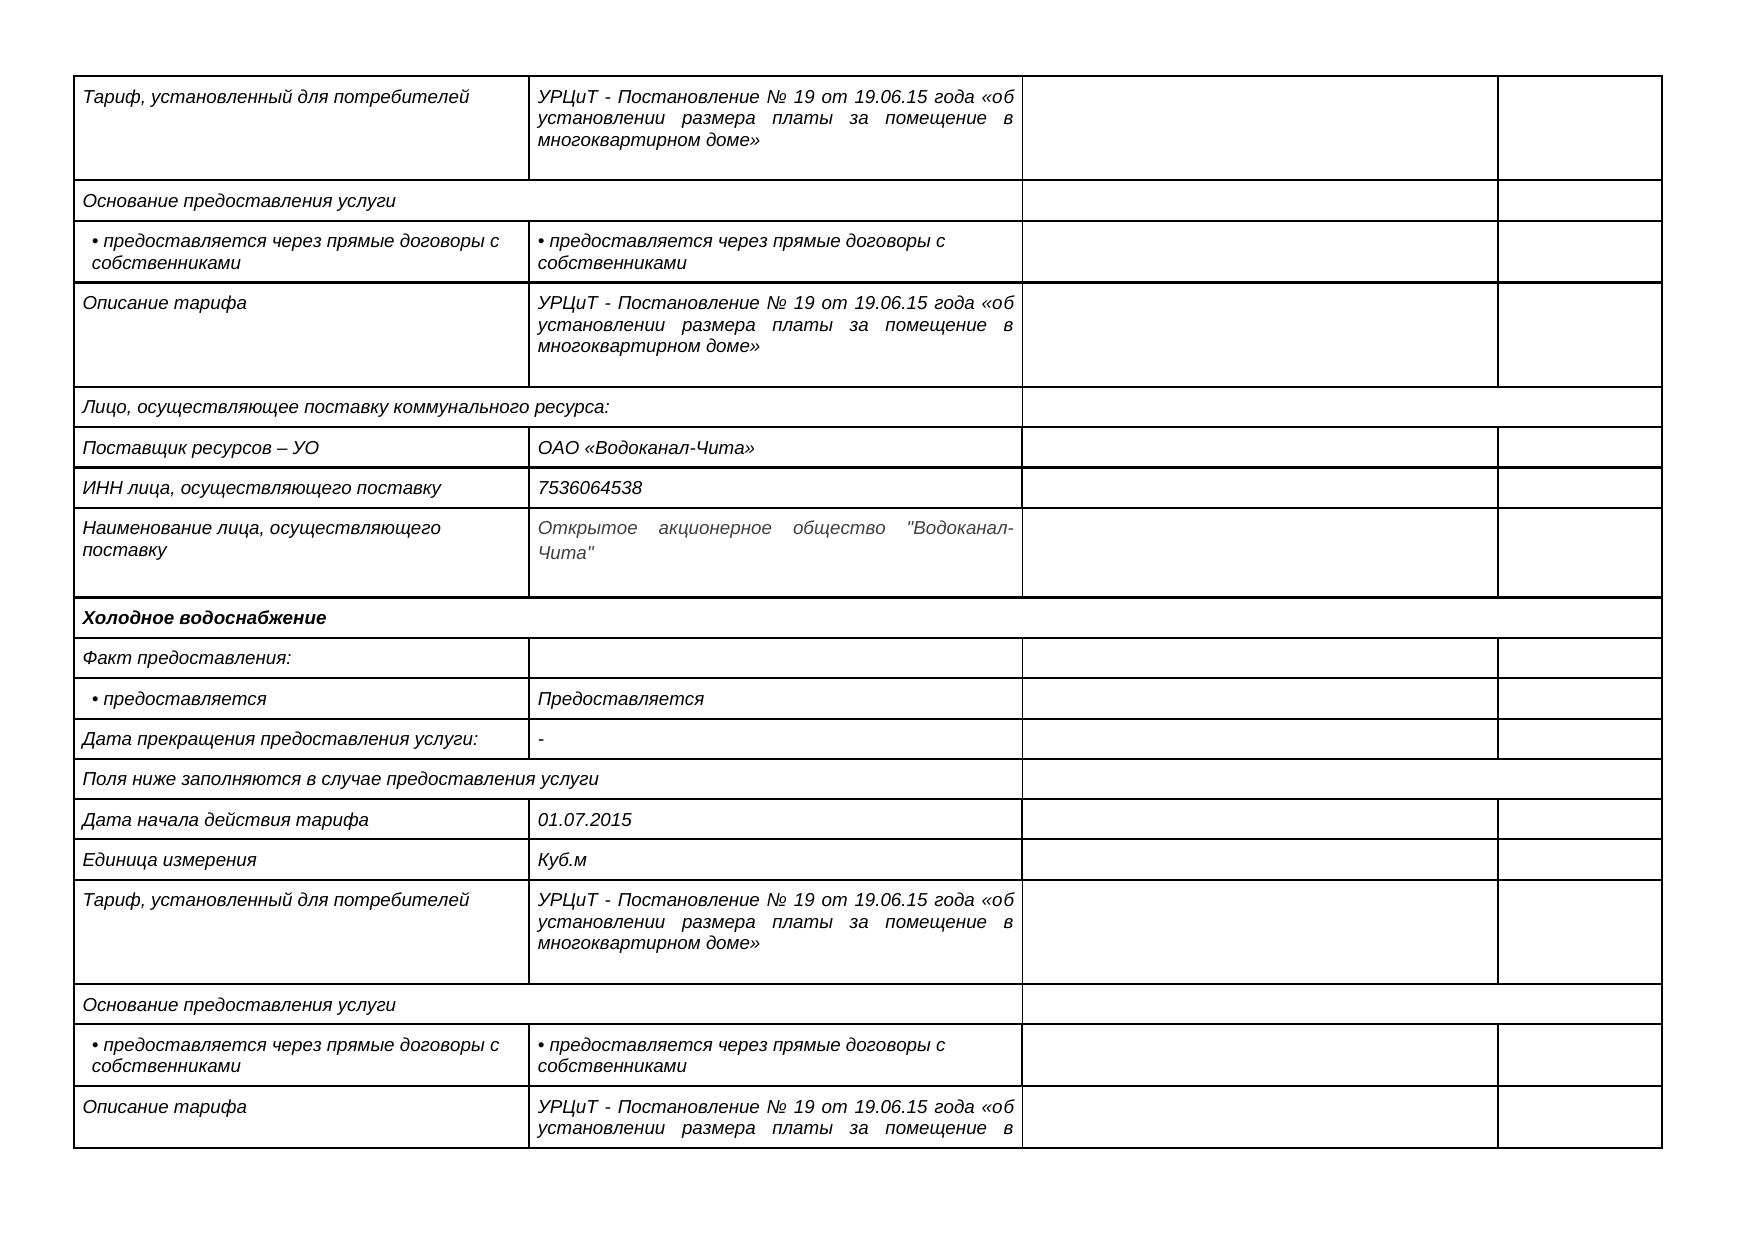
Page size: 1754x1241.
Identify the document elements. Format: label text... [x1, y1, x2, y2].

table_cell [1023, 509, 1497, 596]
table_cell • предоставляется через прямые договоры с собственниками [530, 222, 1022, 281]
table_cell [1499, 222, 1661, 281]
table_cell [1023, 181, 1497, 219]
table_cell [1499, 284, 1661, 386]
table_cell [1499, 1087, 1661, 1147]
table_cell ИНН лица, осуществляющего поставку [75, 469, 528, 507]
table_cell - [530, 720, 1022, 758]
table_cell Дата прекращения предоставления услуги: [75, 720, 528, 758]
table_cell [1023, 1087, 1497, 1147]
table_cell [1023, 428, 1497, 466]
table_cell [1499, 840, 1661, 879]
table_cell 01.07.2015 [530, 800, 1021, 838]
table_cell [1023, 800, 1497, 838]
table_cell [530, 639, 1022, 677]
table_cell Куб.м [530, 840, 1021, 879]
table_cell • предоставляется через прямые договоры с собственниками [75, 222, 528, 281]
table_cell Тариф, установленный для потребителей [75, 881, 528, 983]
table_cell Поставщик ресурсов – УО [75, 428, 528, 466]
table_cell [1023, 840, 1497, 879]
table_cell Наименование лица, осуществляющего поставку [75, 509, 528, 596]
table_cell Факт предоставления: [75, 639, 528, 677]
table_cell [1023, 720, 1497, 758]
table_cell Основание предоставления услуги [75, 985, 1022, 1023]
table_cell [1499, 509, 1661, 596]
table_cell [1499, 679, 1661, 717]
table_cell Поля ниже заполняются в случае предоставления услуги [75, 760, 1022, 798]
table_cell [1023, 760, 1661, 798]
table_cell [1023, 222, 1497, 281]
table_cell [530, 1087, 1022, 1147]
table_cell [1023, 77, 1497, 179]
table_cell • предоставляется [75, 679, 528, 717]
table_cell [1023, 284, 1497, 386]
table_cell Дата начала действия тарифа [75, 800, 528, 838]
table_cell [1023, 1025, 1497, 1085]
table_cell Холодное водоснабжение [75, 599, 1661, 637]
table_cell [1499, 77, 1661, 179]
table_cell Тариф, установленный для потребителей [75, 77, 528, 179]
table_cell [1499, 881, 1661, 983]
table_cell [1499, 800, 1661, 838]
table_cell • предоставляется через прямые договоры с собственниками [75, 1025, 528, 1085]
table_cell [1499, 639, 1661, 677]
table_cell Лицо, осуществляющее поставку коммунального ресурса: [75, 388, 1022, 426]
table_cell [1499, 469, 1661, 507]
table_cell [1023, 985, 1661, 1023]
table_cell • предоставляется через прямые договоры с собственниками [530, 1025, 1021, 1085]
table_cell [1499, 181, 1661, 219]
table_cell [1023, 639, 1497, 677]
table_cell [1499, 428, 1661, 466]
table_cell УРЦиТ - Постановление № 19 от 19.06.15 года «об установлении размера платы за помещение в многоквартирном доме» [530, 881, 1022, 983]
table_cell УРЦиТ - Постановление № 19 от 19.06.15 года «об установлении размера платы за помещение в многоквартирном доме» [530, 284, 1022, 386]
table_cell [1499, 1025, 1661, 1085]
table_cell [1023, 881, 1497, 983]
table_cell ОАО «Водоканал-Чита» [530, 428, 1021, 466]
table_cell Основание предоставления услуги [75, 181, 1022, 219]
table_cell 7536064538 [530, 469, 1021, 507]
table_cell [1023, 469, 1497, 507]
table_cell Открытое акционерное общество "Водоканал-Чита" [530, 509, 1022, 596]
table_cell Единица измерения [75, 840, 528, 879]
table_cell УРЦиТ - Постановление № 19 от 19.06.15 года «об установлении размера платы за помещение в многоквартирном доме» [530, 77, 1022, 179]
table_cell [1023, 388, 1661, 426]
table_cell [1023, 679, 1497, 717]
table_cell Описание тарифа [75, 1087, 528, 1147]
table_cell Описание тарифа [75, 284, 528, 386]
table_cell [1499, 720, 1661, 758]
table_cell Предоставляется [530, 679, 1022, 717]
